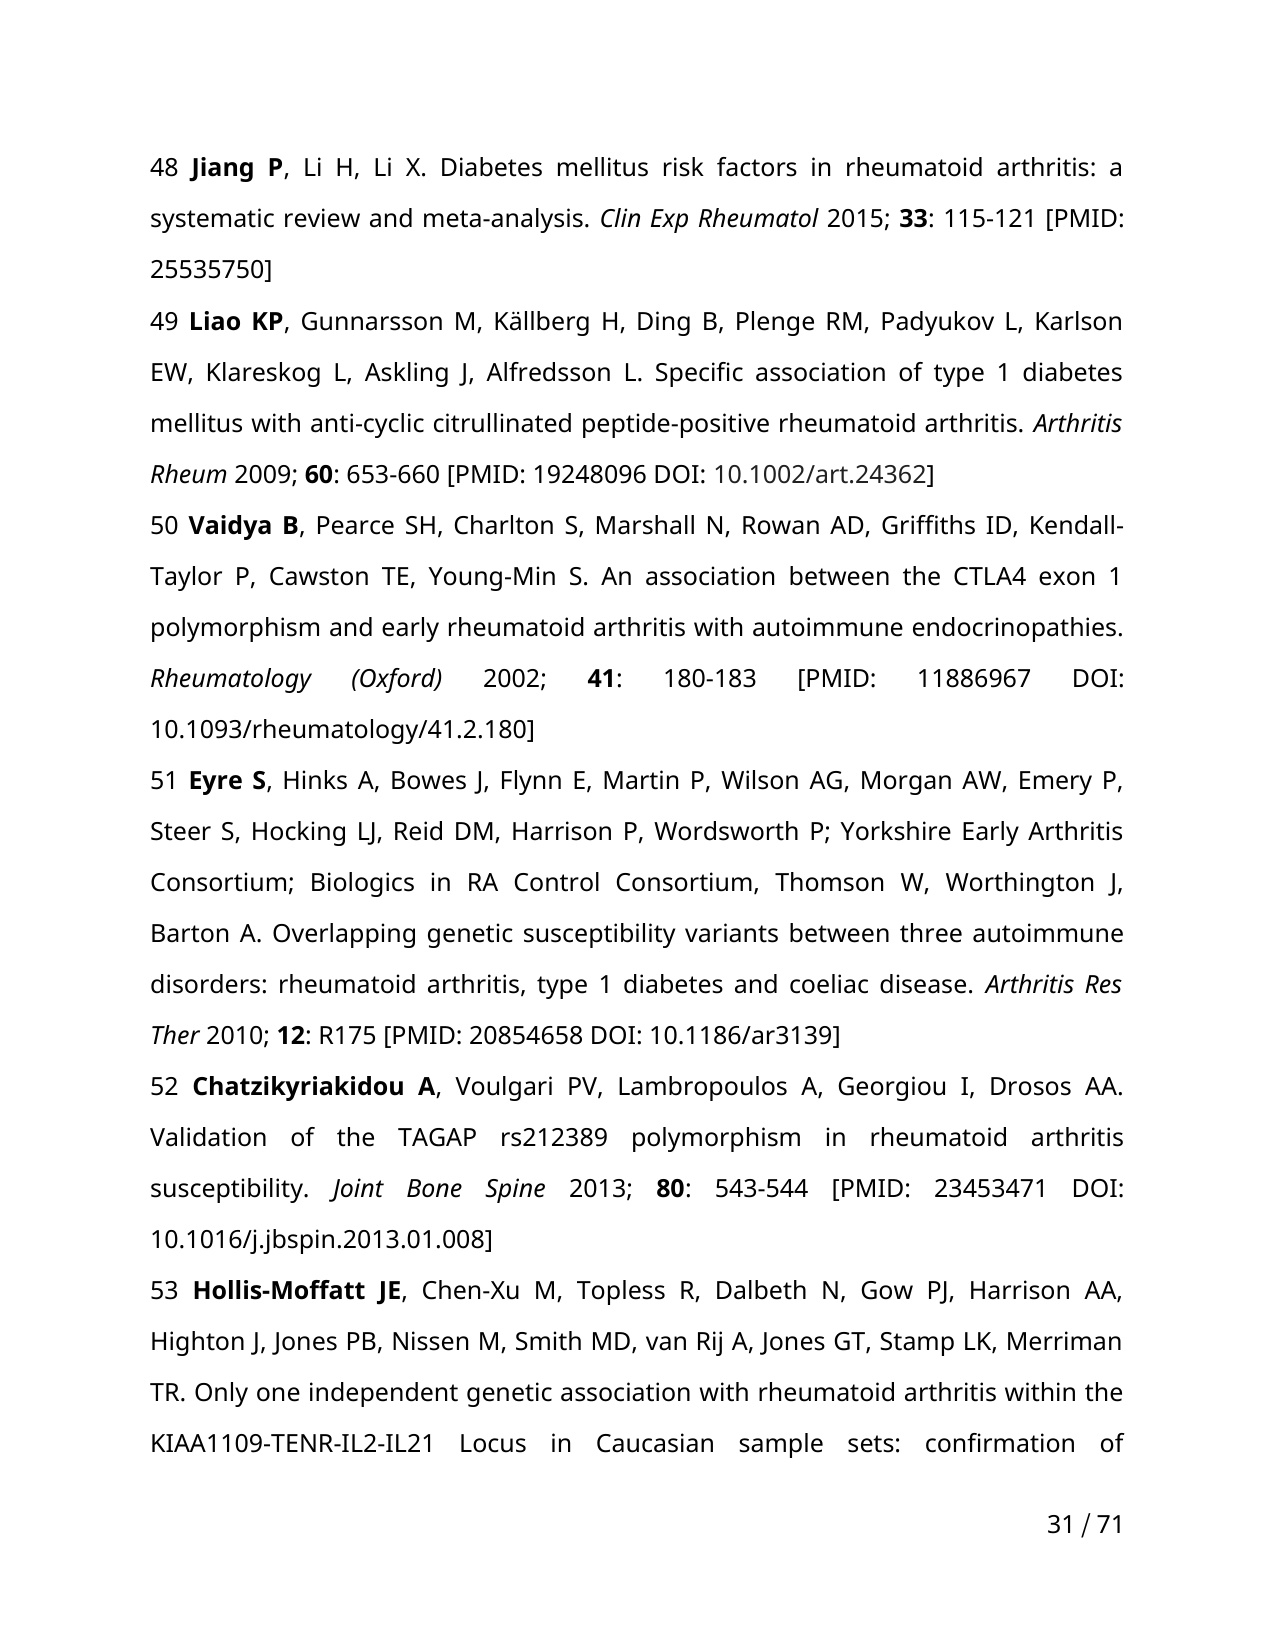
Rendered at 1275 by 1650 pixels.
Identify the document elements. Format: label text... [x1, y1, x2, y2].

text 49 Liao KP, Gunnarsson M, Källberg H, Ding B, Plenge RM, Padyukov L, Karlson EW, Klareskog L, Askling J, Alfredsson L. Specific association of type 1 diabetes mellitus with anti-cyclic citrullinated peptide-positive rheumatoid arthritis. Arthritis Rheum 2009; 60: 653-660 [PMID: 19248096 DOI: 10.1002/art.24362] [150, 303, 1125, 490]
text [150, 1273, 1125, 1460]
text 52 Chatzikyriakidou A, Voulgari PV, Lambropoulos A, Georgiou I, Drosos AA. Validation of the TAGAP rs212389 polymorphism in rheumatoid arthritis susceptibility. Joint Bone Spine 2013; 80: 543-544 [PMID: 23453471 DOI: 10.1016/j.jbspin.2013.01.008] [150, 1069, 1125, 1256]
text 48 Jiang P, Li H, Li X. Diabetes mellitus risk factors in rheumatoid arthritis: a systematic review and meta-analysis. Clin Exp Rheumatol 2015; 33: 115-121 [PMID: 25535750] [150, 150, 1125, 286]
text 50 Vaidya B, Pearce SH, Charlton S, Marshall N, Rowan AD, Griffiths ID, Kendall-Taylor P, Cawston TE, Young-Min S. An association between the CTLA4 exon 1 polymorphism and early rheumatoid arthritis with autoimmune endocrinopathies. Rheumatology (Oxford) 2002; 41: 180-183 [PMID: 11886967 DOI: 10.1093/rheumatology/41.2.180] [150, 507, 1125, 746]
text 51 Eyre S, Hinks A, Bowes J, Flynn E, Martin P, Wilson AG, Morgan AW, Emery P, Steer S, Hocking LJ, Reid DM, Harrison P, Wordsworth P; Yorkshire Early Arthritis Consortium; Biologics in RA Control Consortium, Thomson W, Worthington J, Barton A. Overlapping genetic susceptibility variants between three autoimmune disorders: rheumatoid arthritis, type 1 diabetes and coeliac disease. Arthritis Res Ther 2010; 12: R175 [PMID: 20854658 DOI: 10.1186/ar3139] [150, 762, 1125, 1052]
